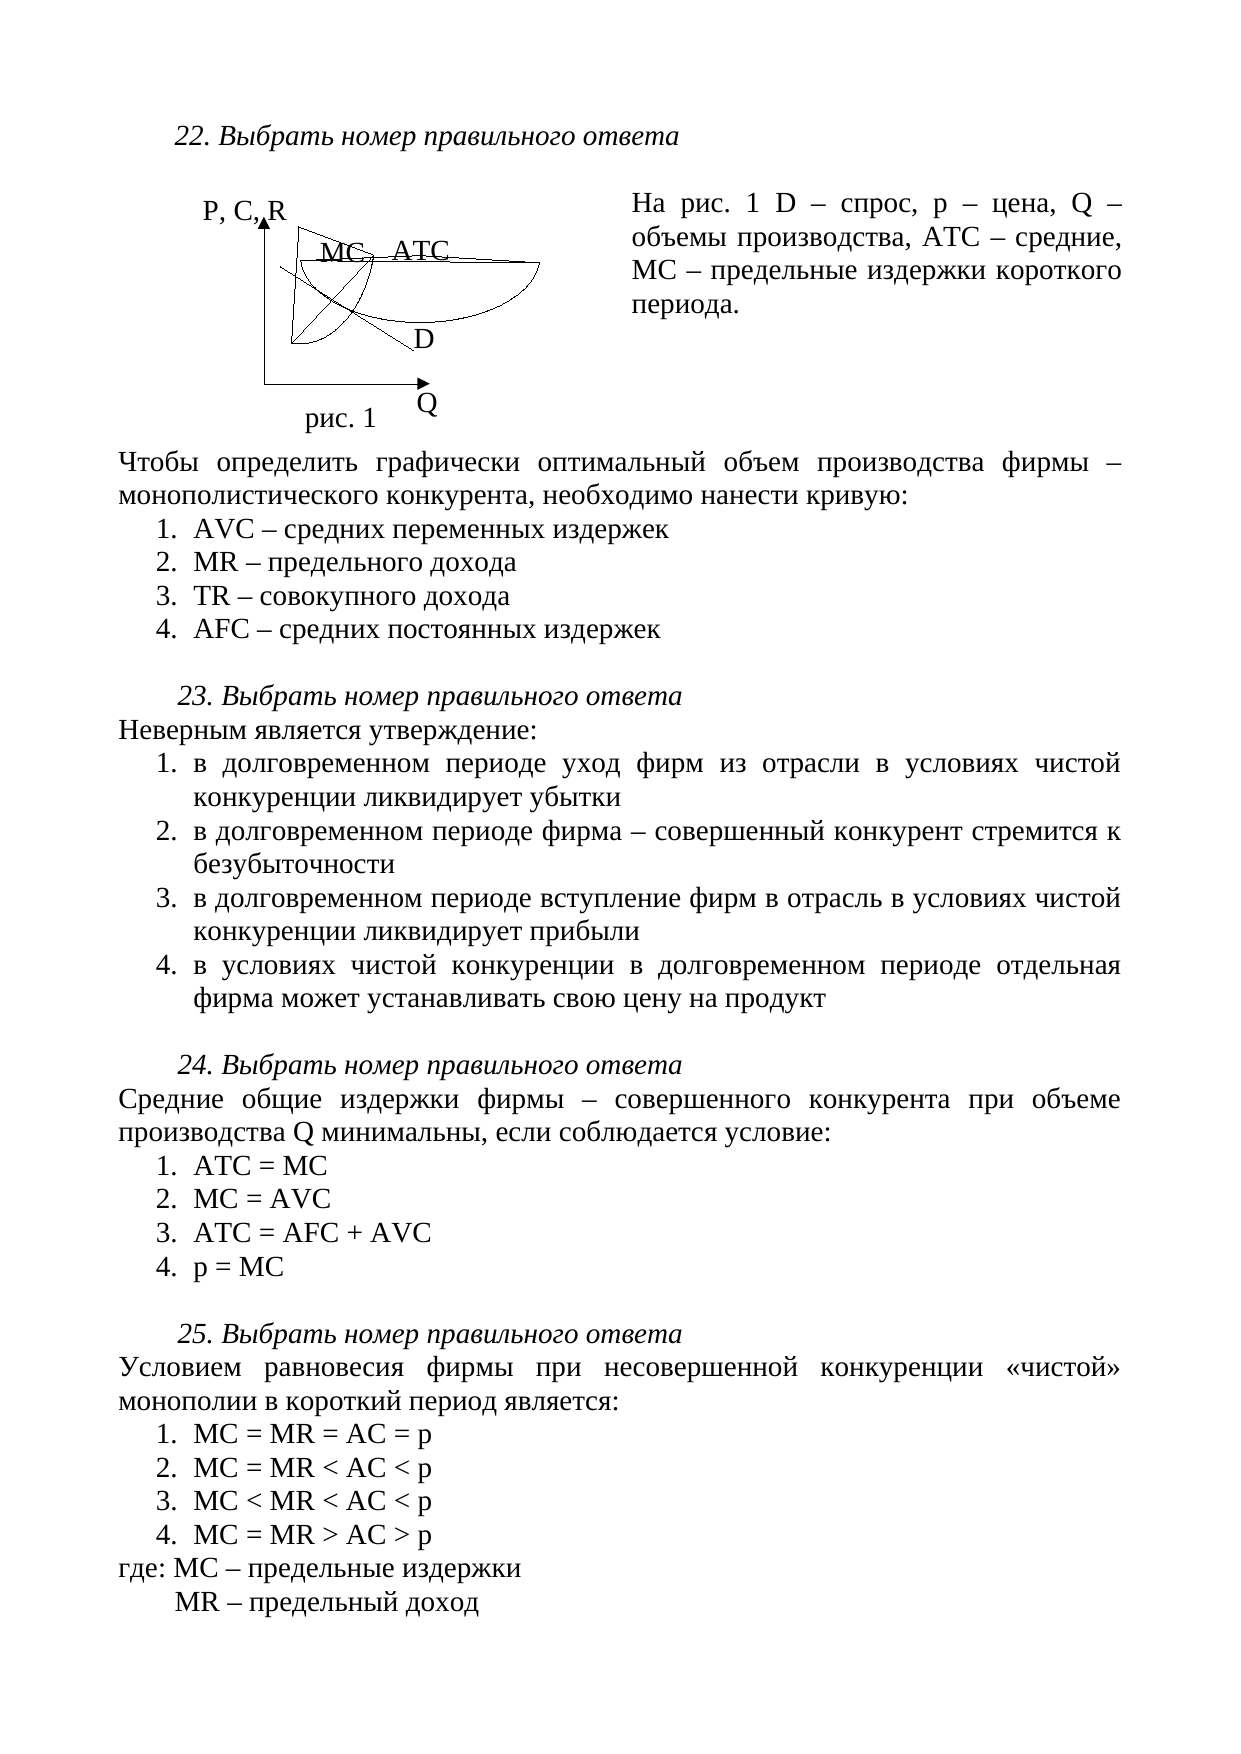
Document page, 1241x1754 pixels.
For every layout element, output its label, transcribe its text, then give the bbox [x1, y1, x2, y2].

list в долговременном периоде вступление фирм в отрасль в условиях чистой конкуренции ликвидирует прибыли [156, 880, 1122, 947]
text 23. Выбрать номер правильного ответа [118, 678, 1122, 712]
text 22. Выбрать номер правильного ответа [118, 118, 1122, 152]
list в условиях чистой конкуренции в долговременном периоде отдельная фирма может устанавливать свою цену на продукт [156, 947, 1122, 1014]
text Средние общие издержки фирмы – совершенного конкурента при объеме производства Q минимальны, если соблюдается условие: [118, 1081, 1122, 1148]
list MR – предельного дохода [156, 544, 1122, 578]
list АТС = AFC + AVC [156, 1215, 1122, 1249]
list AVC – средних переменных издержек [156, 511, 1122, 544]
list AFC – средних постоянных издержек [156, 611, 1122, 645]
table_header На рис. 1 D – спрос, р – цена, Q – объемы производства, АТС – средние, МС – предельные издержки короткого периода. [620, 185, 1133, 444]
list в долговременном периоде фирма – совершенный конкурент стремится к безубыточности [156, 813, 1122, 880]
list в долговременном периоде уход фирм из отрасли в условиях чистой конкуренции ликвидирует убытки [156, 746, 1122, 813]
list TR – совокупного дохода [156, 578, 1122, 611]
text где: МС – предельные издержки [118, 1551, 1122, 1584]
text Неверным является утверждение: [118, 712, 1122, 746]
table_header [107, 185, 620, 444]
text Условием равновесия фирмы при несовершенной конкуренции «чистой» монополии в короткий период является: [118, 1349, 1122, 1416]
list MC = MR < AC < p [156, 1450, 1122, 1483]
list МС = MR = AC = p [156, 1416, 1122, 1450]
list MC = MR > AC > p [156, 1517, 1122, 1551]
list p = MC [156, 1249, 1122, 1282]
text 24. Выбрать номер правильного ответа [118, 1047, 1122, 1081]
text 25. Выбрать номер правильного ответа [118, 1316, 1122, 1349]
list АТС = МС [156, 1148, 1122, 1182]
text Чтобы определить графически оптимальный объем производства фирмы – монополистического конкурента, необходимо нанести кривую: [118, 444, 1122, 511]
text MR – предельный доход [118, 1584, 1122, 1618]
list МС = AVC [156, 1182, 1122, 1215]
list MC < MR < AC < p [156, 1483, 1122, 1517]
